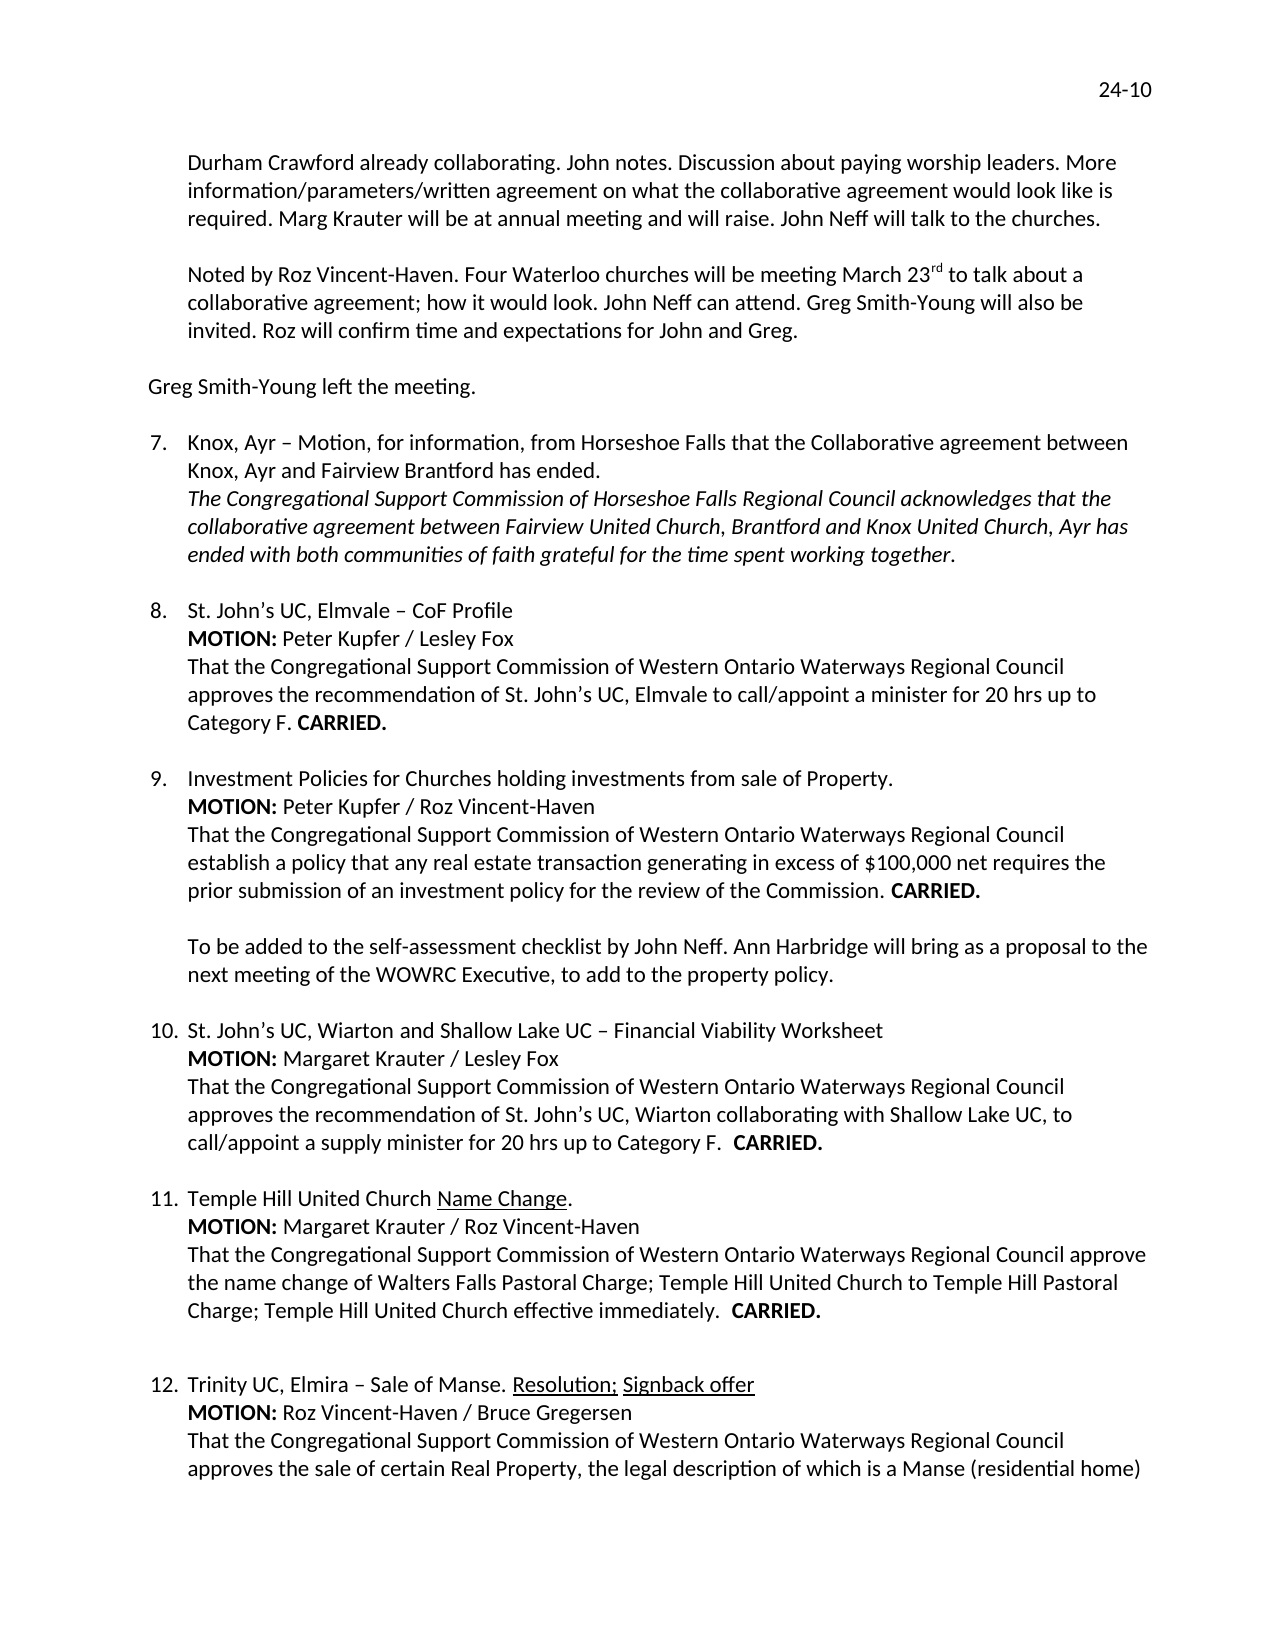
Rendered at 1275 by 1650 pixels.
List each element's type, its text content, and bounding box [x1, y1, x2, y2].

text MOTION: Peter Kupfer / Lesley Fox [187, 624, 1152, 652]
list St. John’s UC, Wiarton and Shallow Lake UC – Financial Viability Worksheet [150, 1016, 1152, 1044]
text MOTION: Roz Vincent-Haven / Bruce Gregersen [187, 1398, 1152, 1426]
text That the Congregational Support Commission of Western Ontario Waterways Regional Council approve the name change of Walters Falls Pastoral Charge; Temple Hill United Church to Temple Hill Pastoral Charge; Temple Hill United Church effective immediately. CARRIED. [187, 1241, 1152, 1324]
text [187, 1426, 1152, 1482]
text Greg Smith-Young left the meeting. [112, 372, 1152, 400]
list Knox, Ayr – Motion, for information, from Horseshoe Falls that the Collaborative agreement between Knox, Ayr and Fairview Brantford has ended. [150, 428, 1152, 484]
text To be added to the self-assessment checklist by John Neff. Ann Harbridge will bring as a proposal to the next meeting of the WOWRC Executive, to add to the property policy. [187, 932, 1152, 988]
text MOTION: Margaret Krauter / Lesley Fox [187, 1044, 1152, 1072]
text Durham Crawford already collaborating. John notes. Discussion about paying worship leaders. More information/parameters/written agreement on what the collaborative agreement would look like is required. Marg Krauter will be at annual meeting and will raise. John Neff will talk to the churches. [187, 148, 1152, 232]
text Noted by Roz Vincent-Haven. Four Waterloo churches will be meeting March 23rd to talk about a collaborative agreement; how it would look. John Neff can attend. Greg Smith-Young will also be invited. Roz will confirm time and expectations for John and Greg. [187, 260, 1152, 344]
text MOTION: Peter Kupfer / Roz Vincent-Haven [187, 792, 1152, 820]
text MOTION: Margaret Krauter / Roz Vincent-Haven [187, 1212, 1152, 1241]
list Trinity UC, Elmira – Sale of Manse. Resolution; Signback offer [150, 1370, 1152, 1398]
text That the Congregational Support Commission of Western Ontario Waterways Regional Council establish a policy that any real estate transaction generating in excess of $100,000 net requires the prior submission of an investment policy for the review of the Commission. CARRIED. [187, 820, 1152, 904]
text That the Congregational Support Commission of Western Ontario Waterways Regional Council approves the recommendation of St. John’s UC, Elmvale to call/appoint a minister for 20 hrs up to Category F. CARRIED. [187, 652, 1152, 736]
text The Congregational Support Commission of Horseshoe Falls Regional Council acknowledges that the collaborative agreement between Fairview United Church, Brantford and Knox United Church, Ayr has ended with both communities of faith grateful for the time spent working together. [187, 484, 1152, 568]
list Temple Hill United Church Name Change. [150, 1184, 1152, 1212]
list St. John’s UC, Elmvale – CoF Profile [150, 596, 1152, 624]
text That the Congregational Support Commission of Western Ontario Waterways Regional Council approves the recommendation of St. John’s UC, Wiarton collaborating with Shallow Lake UC, to call/appoint a supply minister for 20 hrs up to Category F. CARRIED. [187, 1072, 1152, 1156]
list Investment Policies for Churches holding investments from sale of Property. [150, 764, 1152, 792]
